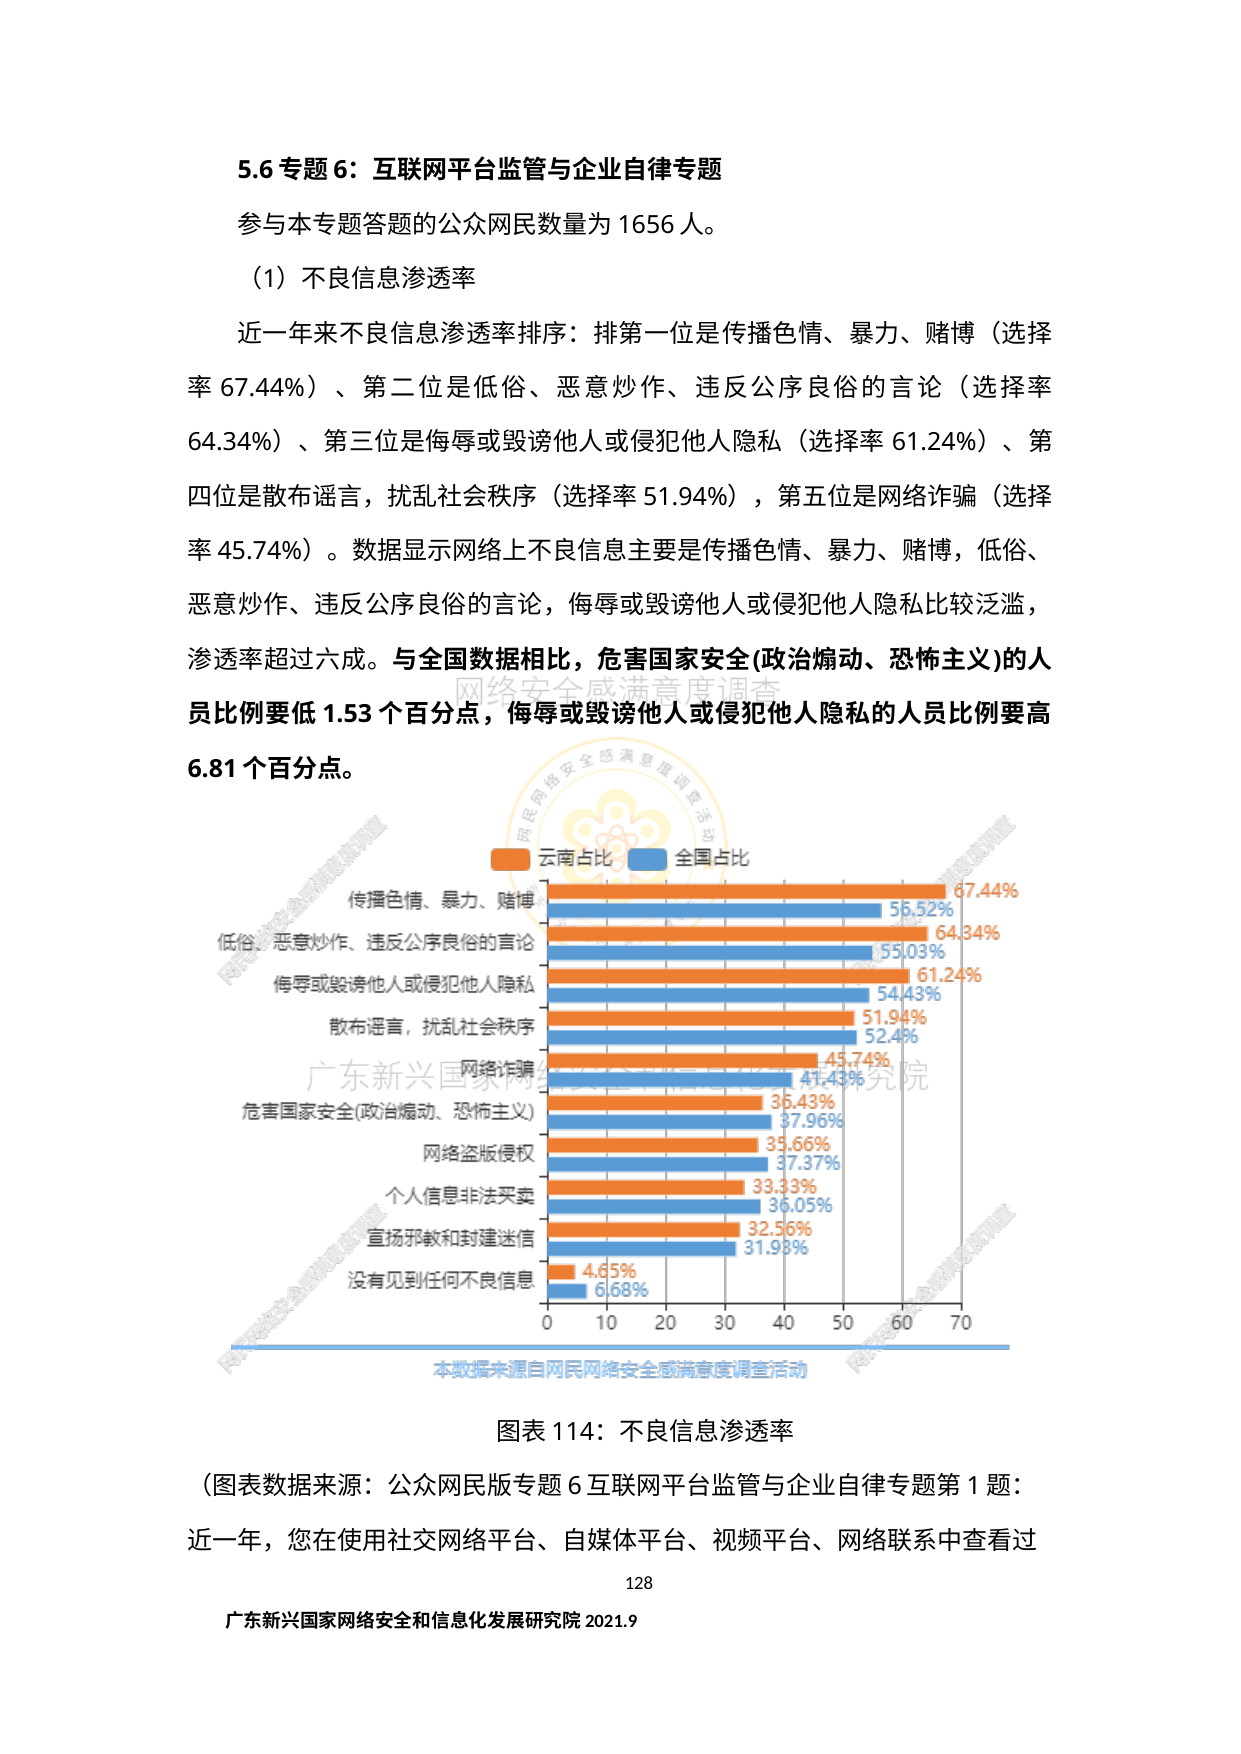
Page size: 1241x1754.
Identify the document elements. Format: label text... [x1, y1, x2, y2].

text 近一年来不良信息渗透率排序：排第一位是传播色情、暴力、赌博（选择率67.44%）、第二位是低俗、恶意炒作、违反公序良俗的言论（选择率64.34%）、第三位是侮辱或毁谤他人或侵犯他人隐私（选择率61.24%）、第四位是散布谣言，扰乱社会秩序（选择率51.94%），第五位是网络诈骗（选择率45.74%）。数据显示网络上不良信息主要是传播色情、暴力、赌博，低俗、恶意炒作、违反公序良俗的言论，侮辱或毁谤他人或侵犯他人隐私比较泛滥，渗透率超过六成。与全国数据相比，危害国家安全(政治煽动、恐怖主义)的人员比例要低1.53个百分点，侮辱或毁谤他人或侵犯他人隐私的人员比例要高6.81个百分点。 [187, 313, 1053, 784]
picture [202, 802, 1039, 1397]
text 参与本专题答题的公众网民数量为1656人。 [187, 204, 1053, 241]
subtitle 5.6专题6：互联网平台监管与企业自律专题 [187, 150, 1053, 186]
text 图表114：不良信息渗透率 [187, 1411, 1053, 1448]
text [187, 1466, 1053, 1556]
text （1）不良信息渗透率 [187, 259, 1053, 295]
